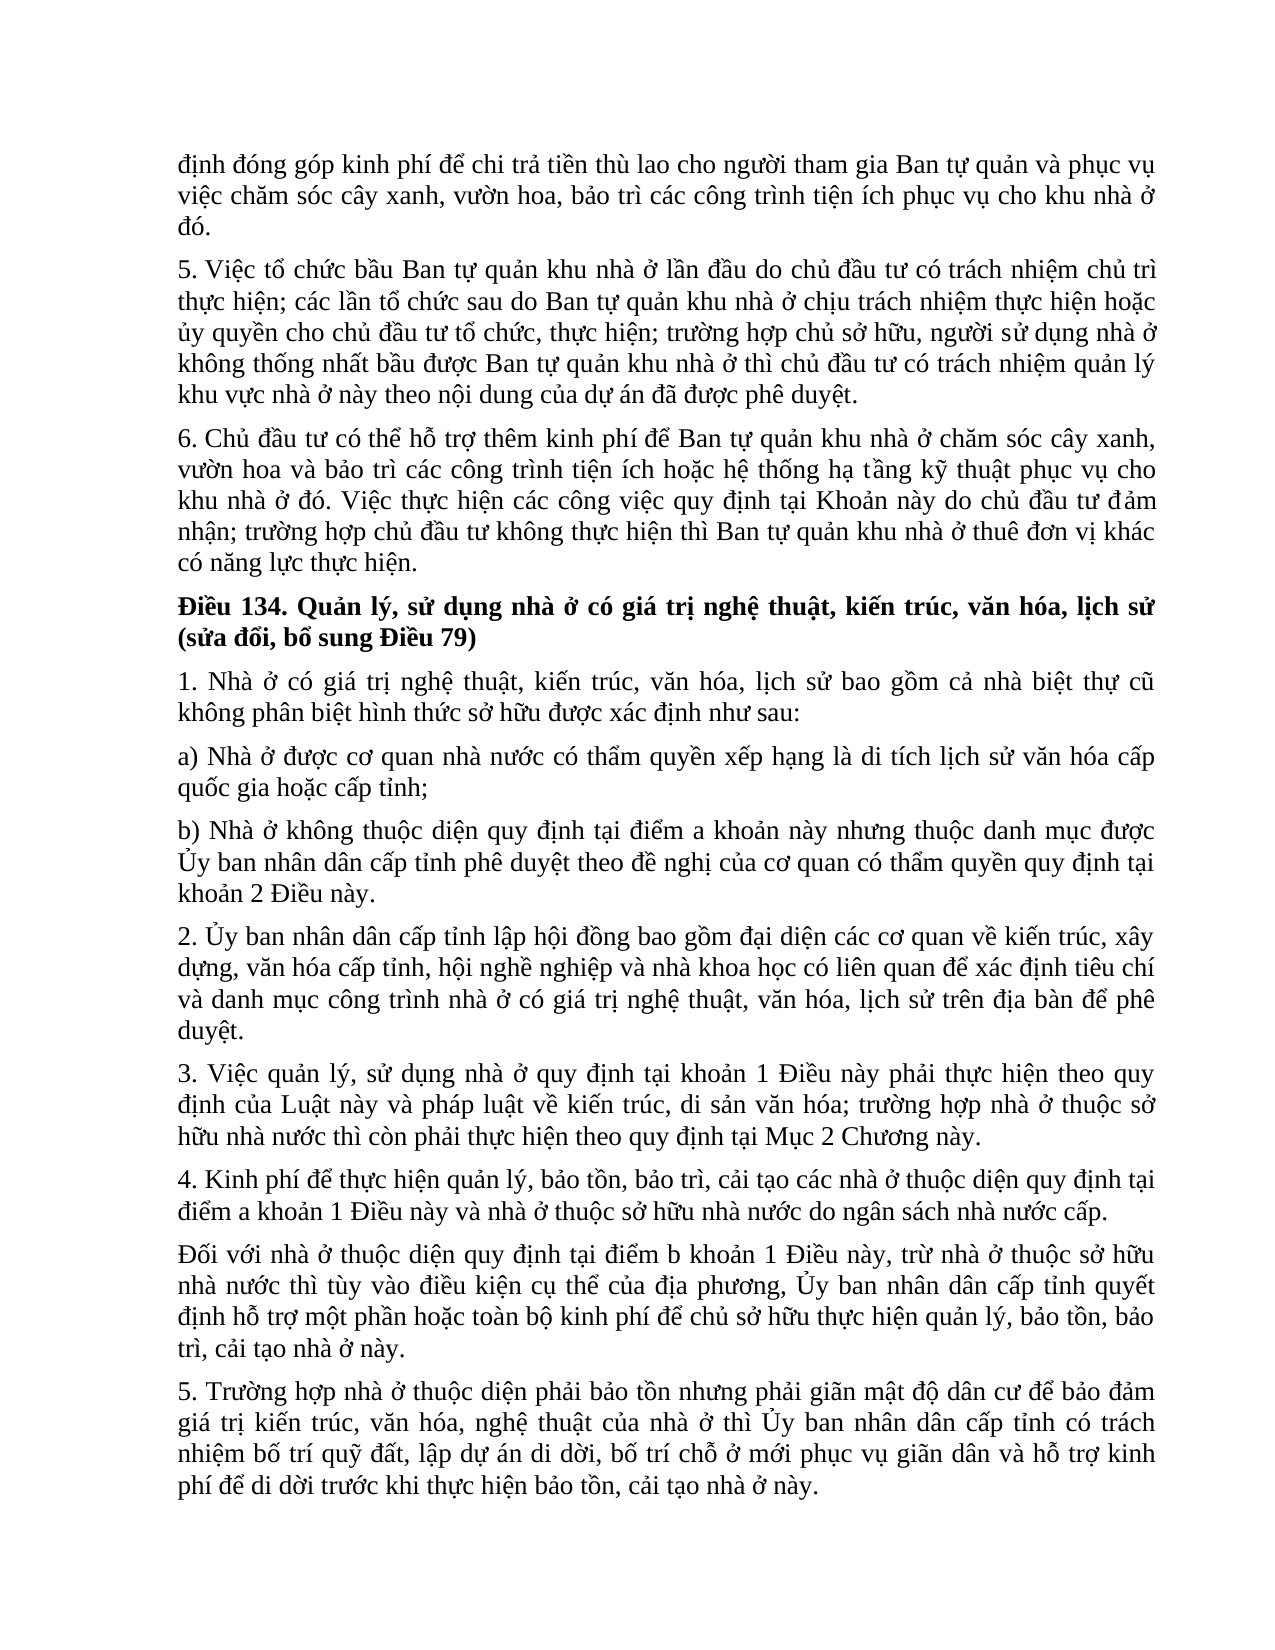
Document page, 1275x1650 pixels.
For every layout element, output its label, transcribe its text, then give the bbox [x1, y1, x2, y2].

text 5. Việc tổ chức bầu Ban tự quản khu nhà ở lần đầu do chủ đầu tư có trách nhiệm chủ trì thực hiện; các lần tổ chức sau do Ban tự quản khu nhà ở chịu trách nhiệm thực hiện hoặc ủy quyền cho chủ đầu tư tổ chức, thực hiện; trường hợp chủ sở hữu, người sử dụng nhà ở không thống nhất bầu được Ban tự quản khu nhà ở thì chủ đầu tư có trách nhiệm quản lý khu vực nhà ở này theo nội dung của dự án đã được phê duyệt. [177, 254, 1157, 409]
text 5. Trường hợp nhà ở thuộc diện phải bảo tồn nhưng phải giãn mật độ dân cư để bảo đảm giá trị kiến trúc, văn hóa, nghệ thuật của nhà ở thì Ủy ban nhân dân cấp tỉnh có trách nhiệm bố trí quỹ đất, lập dự án di dời, bố trí chỗ ở mới phục vụ giãn dân và hỗ trợ kinh phí để di dời trước khi thực hiện bảo tồn, cải tạo nhà ở này. [177, 1375, 1157, 1500]
text 6. Chủ đầu tư có thể hỗ trợ thêm kinh phí để Ban tự quản khu nhà ở chăm sóc cây xanh, vườn hoa và bảo trì các công trình tiện ích hoặc hệ thống hạ tầng kỹ thuật phục vụ cho khu nhà ở đó. Việc thực hiện các công việc quy định tại Khoản này do chủ đầu tư đảm nhận; trường hợp chủ đầu tư không thực hiện thì Ban tự quản khu nhà ở thuê đơn vị khác có năng lực thực hiện. [177, 422, 1157, 578]
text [177, 148, 1157, 241]
text 1. Nhà ở có giá trị nghệ thuật, kiến trúc, văn hóa, lịch sử bao gồm cả nhà biệt thự cũ không phân biệt hình thức sở hữu được xác định như sau: [177, 665, 1157, 727]
text b) Nhà ở không thuộc diện quy định tại điểm a khoản này nhưng thuộc danh mục được Ủy ban nhân dân cấp tỉnh phê duyệt theo đề nghị của cơ quan có thẩm quyền quy định tại khoản 2 Điều này. [177, 814, 1157, 908]
text 4. Kinh phí để thực hiện quản lý, bảo tồn, bảo trì, cải tạo các nhà ở thuộc diện quy định tại điểm a khoản 1 Điều này và nhà ở thuộc sở hữu nhà nước do ngân sách nhà nước cấp. [177, 1163, 1157, 1226]
text a) Nhà ở được cơ quan nhà nước có thẩm quyền xếp hạng là di tích lịch sử văn hóa cấp quốc gia hoặc cấp tỉnh; [177, 740, 1157, 802]
text Điều 134. Quản lý, sử dụng nhà ở có giá trị nghệ thuật, kiến trúc, văn hóa, lịch sử (sửa đổi, bổ sung Điều 79) [177, 590, 1157, 652]
text 3. Việc quản lý, sử dụng nhà ở quy định tại khoản 1 Điều này phải thực hiện theo quy định của Luật này và pháp luật về kiến trúc, di sản văn hóa; trường hợp nhà ở thuộc sở hữu nhà nước thì còn phải thực hiện theo quy định tại Mục 2 Chương này. [177, 1057, 1157, 1151]
text 2. Ủy ban nhân dân cấp tỉnh lập hội đồng bao gồm đại diện các cơ quan về kiến trúc, xây dựng, văn hóa cấp tỉnh, hội nghề nghiệp và nhà khoa học có liên quan để xác định tiêu chí và danh mục công trình nhà ở có giá trị nghệ thuật, văn hóa, lịch sử trên địa bàn để phê duyệt. [177, 920, 1157, 1045]
text Đối với nhà ở thuộc diện quy định tại điểm b khoản 1 Điều này, trừ nhà ở thuộc sở hữu nhà nước thì tùy vào điều kiện cụ thể của địa phương, Ủy ban nhân dân cấp tỉnh quyết định hỗ trợ một phần hoặc toàn bộ kinh phí để chủ sở hữu thực hiện quản lý, bảo tồn, bảo trì, cải tạo nhà ở này. [177, 1238, 1157, 1363]
